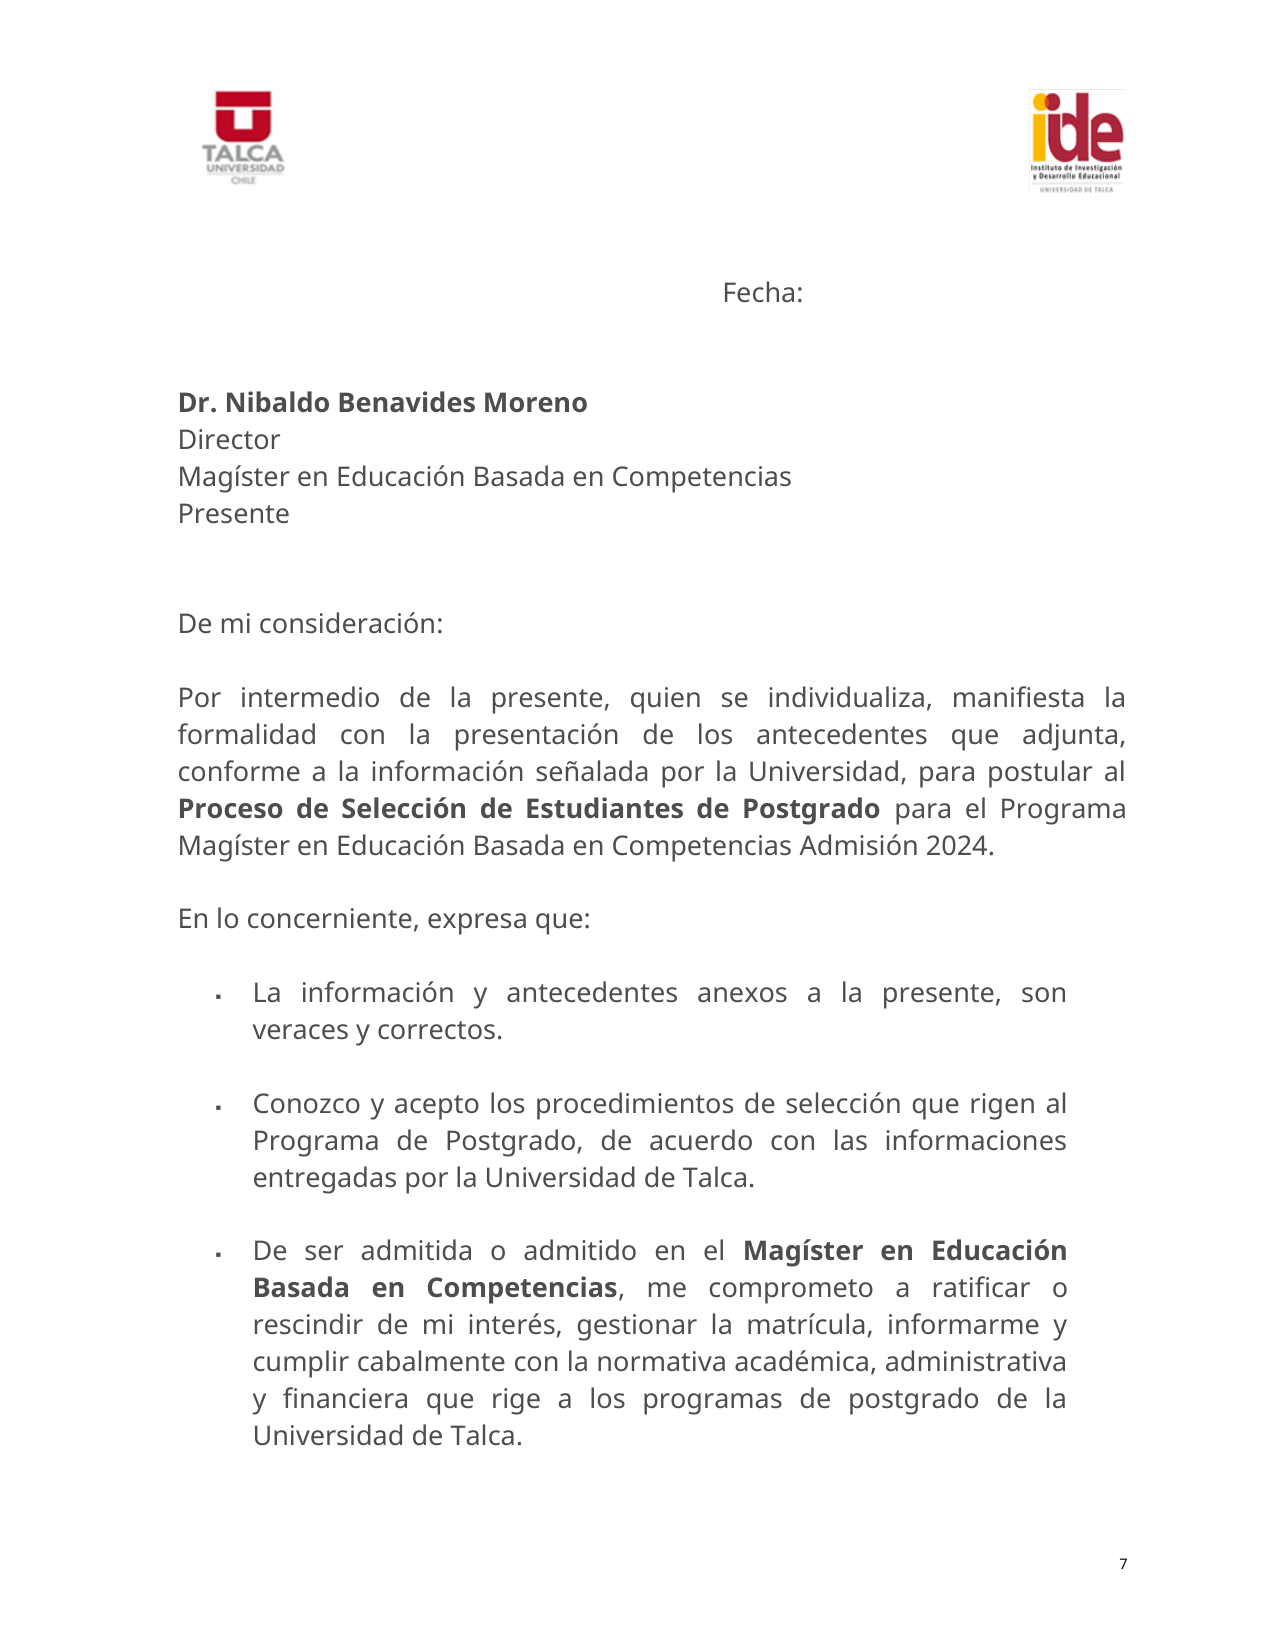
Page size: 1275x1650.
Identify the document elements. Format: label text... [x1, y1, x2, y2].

text De mi consideración: [177, 605, 1127, 642]
list Conozco y acepto los procedimientos de selección que rigen al Programa de Postgrado, de acuerdo con las informaciones entregadas por la Universidad de Talca. [215, 1084, 1068, 1195]
picture [1028, 88, 1124, 194]
text Dr. Nibaldo Benavides Moreno [177, 384, 1127, 421]
text Por intermedio de la presente, quien se individualiza, manifiesta la formalidad con la presentación de los antecedentes que adjunta, conforme a la información señalada por la Universidad, para postular al Proceso de Selección de Estudiantes de Postgrado para el Programa Magíster en Educación Basada en Competencias Admisión 2024. [177, 679, 1127, 863]
list De ser admitida o admitido en el Magíster en Educación Basada en Competencias, me comprometo a ratificar o rescindir de mi interés, gestionar la matrícula, informarme y cumplir cabalmente con la normativa académica, administrativa y financiera que rige a los programas de postgrado de la Universidad de Talca. [215, 1232, 1068, 1453]
picture [199, 88, 294, 191]
text Presente [177, 494, 1127, 531]
text En lo concerniente, expresa que: [177, 900, 1127, 937]
list La información y antecedentes anexos a la presente, son veraces y correctos. [215, 974, 1068, 1047]
text Fecha: [325, 273, 1127, 310]
text Magíster en Educación Basada en Competencias [177, 457, 1127, 494]
text Director [177, 421, 1127, 457]
